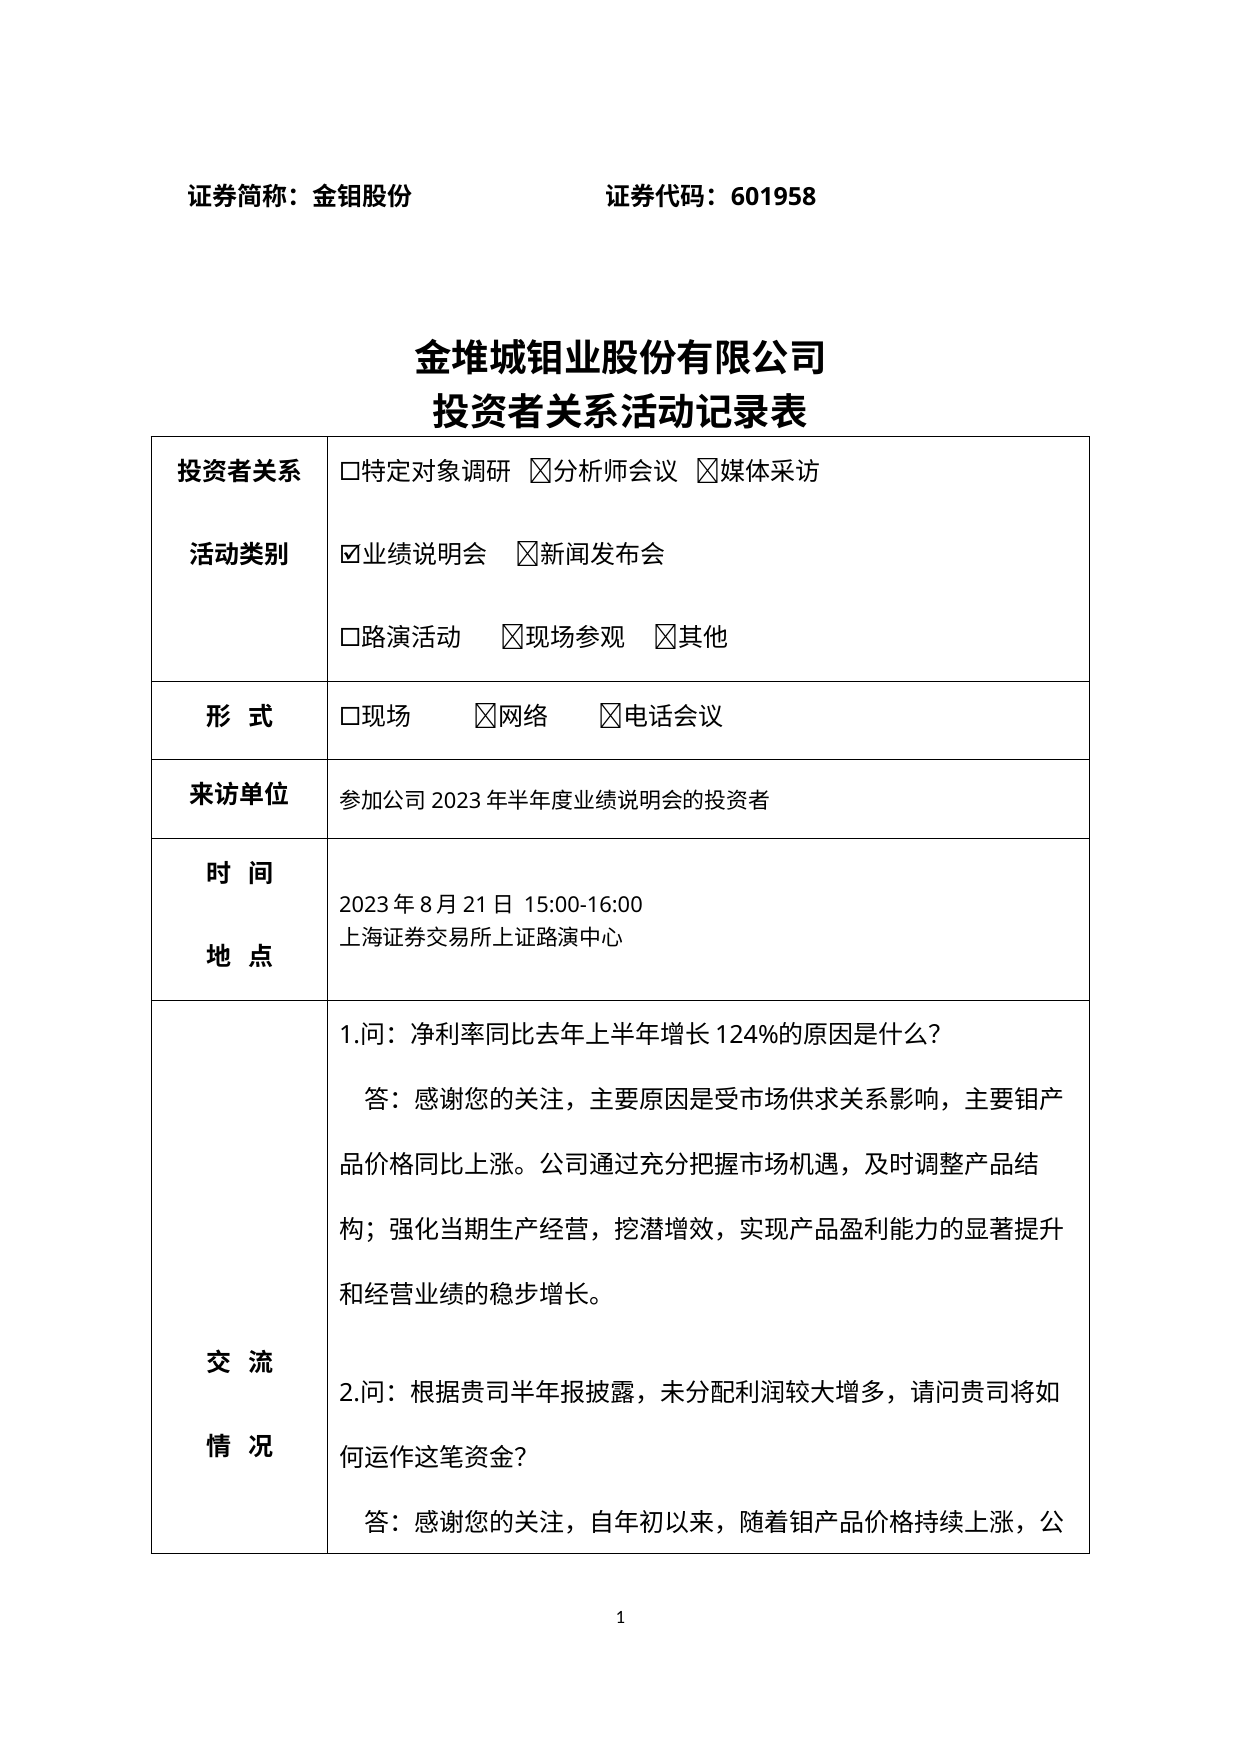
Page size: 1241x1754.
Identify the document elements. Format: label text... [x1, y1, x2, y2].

text 投资者关系活动记录表 [187, 382, 1053, 436]
table_header 特定对象调研 分析师会议 媒体采访 业绩说明会 新闻发布会 路演活动 现场参观 其他 [328, 437, 1089, 681]
table_cell 交 流 情 况 [152, 1001, 327, 1553]
text 金堆城钼业股份有限公司 [187, 327, 1053, 382]
table_cell 现场 网络 电话会议 [328, 682, 1089, 759]
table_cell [328, 1001, 1089, 1553]
text 证券简称：金钼股份 证券代码：601958 [187, 162, 1053, 227]
table_cell 来访单位 [152, 760, 327, 838]
table_cell 参加公司 2023年半年度业绩说明会的投资者 [328, 760, 1089, 838]
table_cell 时 间 地 点 [152, 839, 327, 999]
table_header 投资者关系 活动类别 [152, 437, 327, 681]
table_cell 2023年8月21日 15:00-16:00 上海证券交易所上证路演中心 [328, 839, 1089, 999]
table_cell 形 式 [152, 682, 327, 759]
